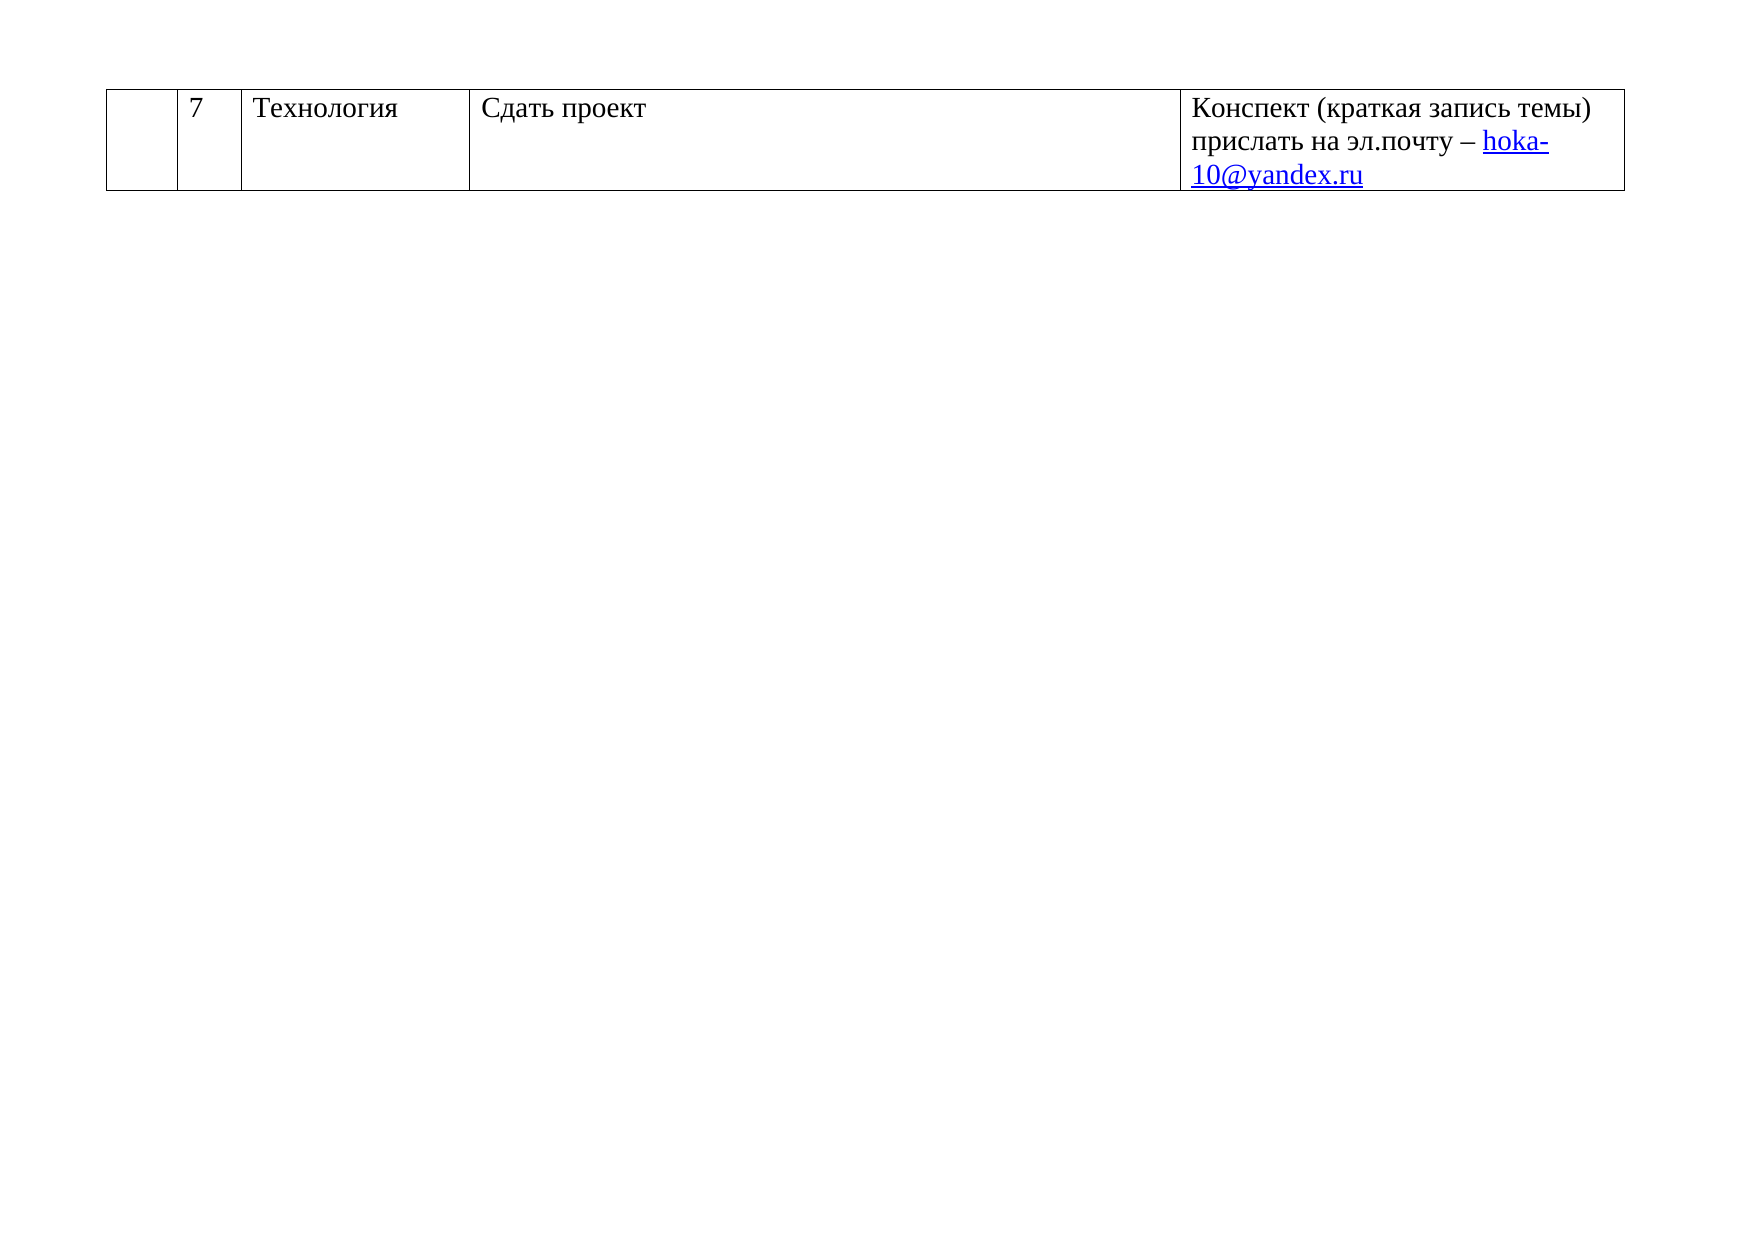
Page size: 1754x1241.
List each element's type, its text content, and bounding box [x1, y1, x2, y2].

table_cell Сдать проект [470, 90, 1180, 190]
table_cell Конспект (краткая запись темы) прислать на эл.почту – hoka-10@yandex.ru [1181, 90, 1624, 190]
table_cell 7 [178, 90, 241, 190]
table_cell Технология [242, 90, 469, 190]
